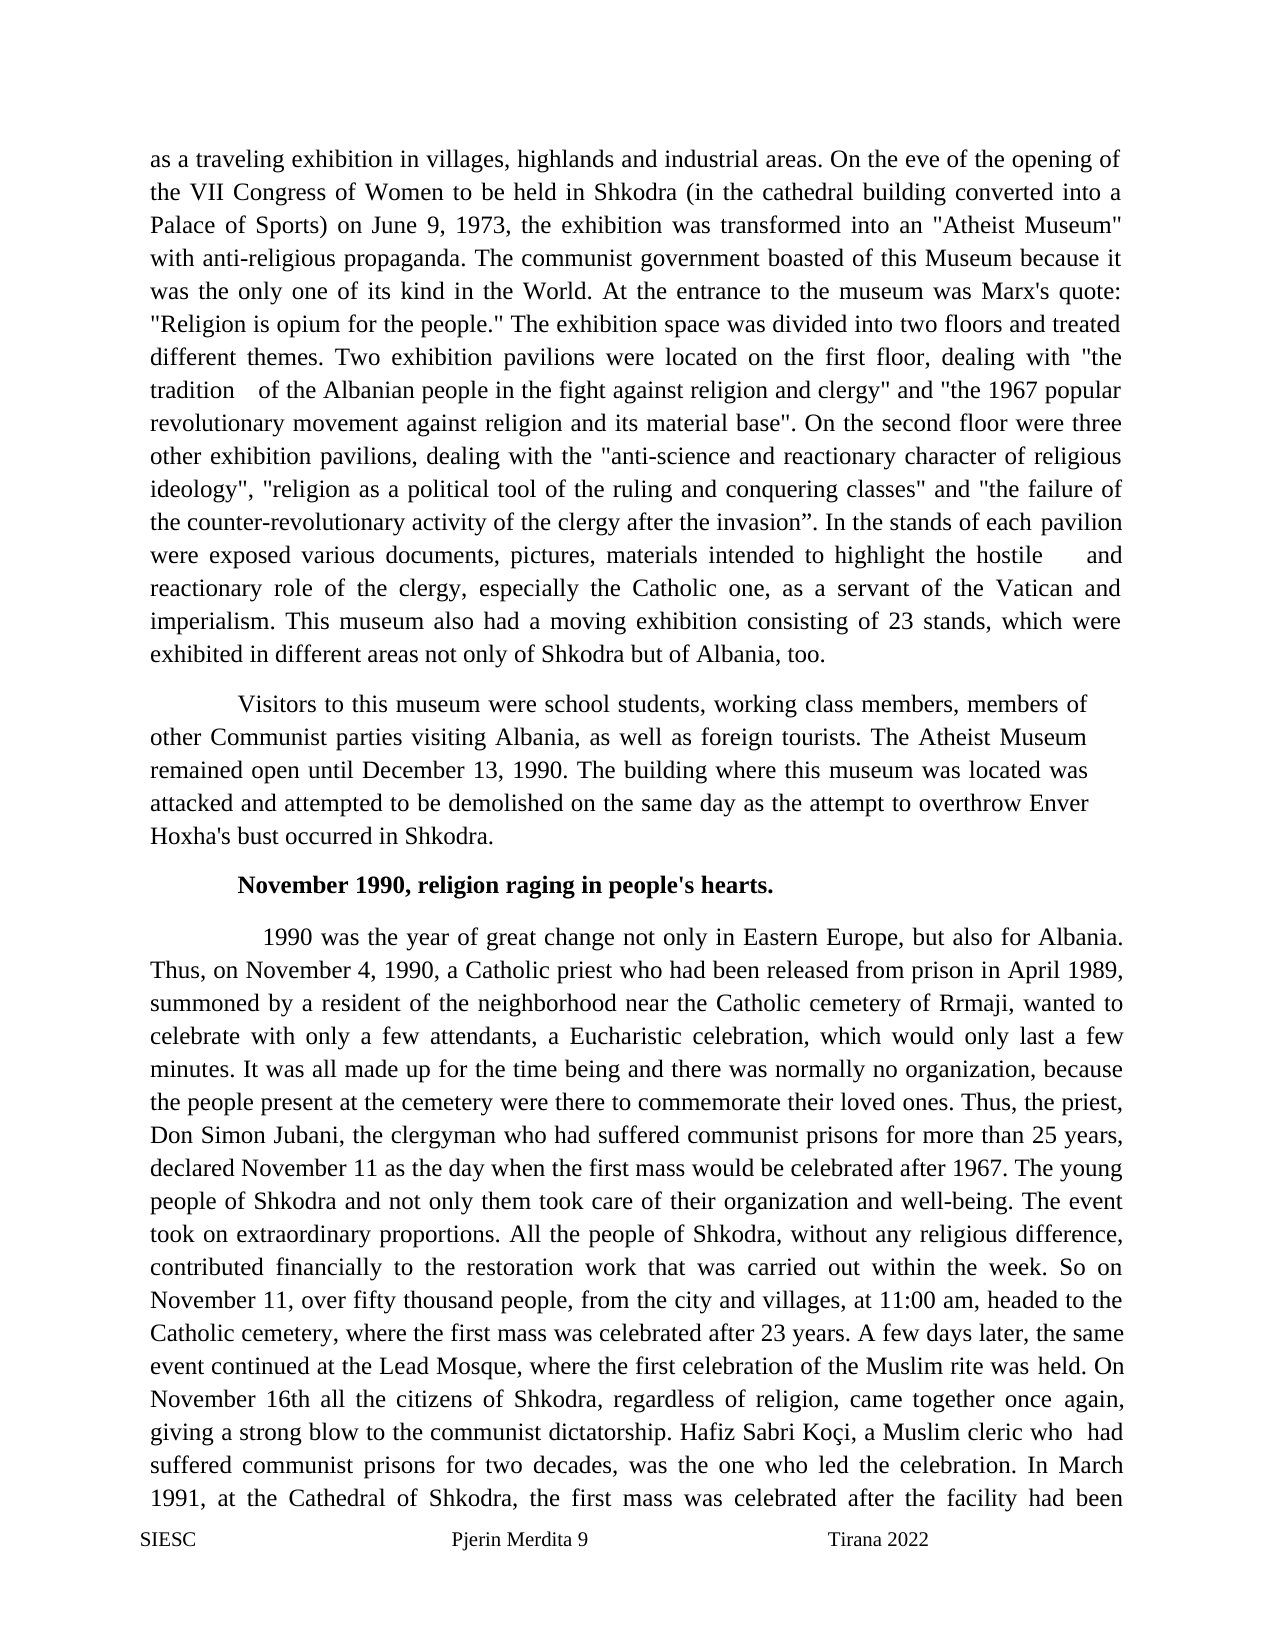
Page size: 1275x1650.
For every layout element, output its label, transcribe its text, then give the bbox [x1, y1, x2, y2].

text Visitors to this museum were school students, working class members, members of other Communist parties visiting Albania, as well as foreign tourists. The Atheist Museum remained open until December 13, 1990. The building where this museum was located was attacked and attempted to be demolished on the same day as the attempt to overthrow Enver Hoxha's bust occurred in Shkodra. [150, 689, 1089, 849]
text November 1990, religion raging in people's hearts. [150, 870, 1089, 899]
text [150, 922, 1124, 1512]
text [150, 144, 1122, 668]
